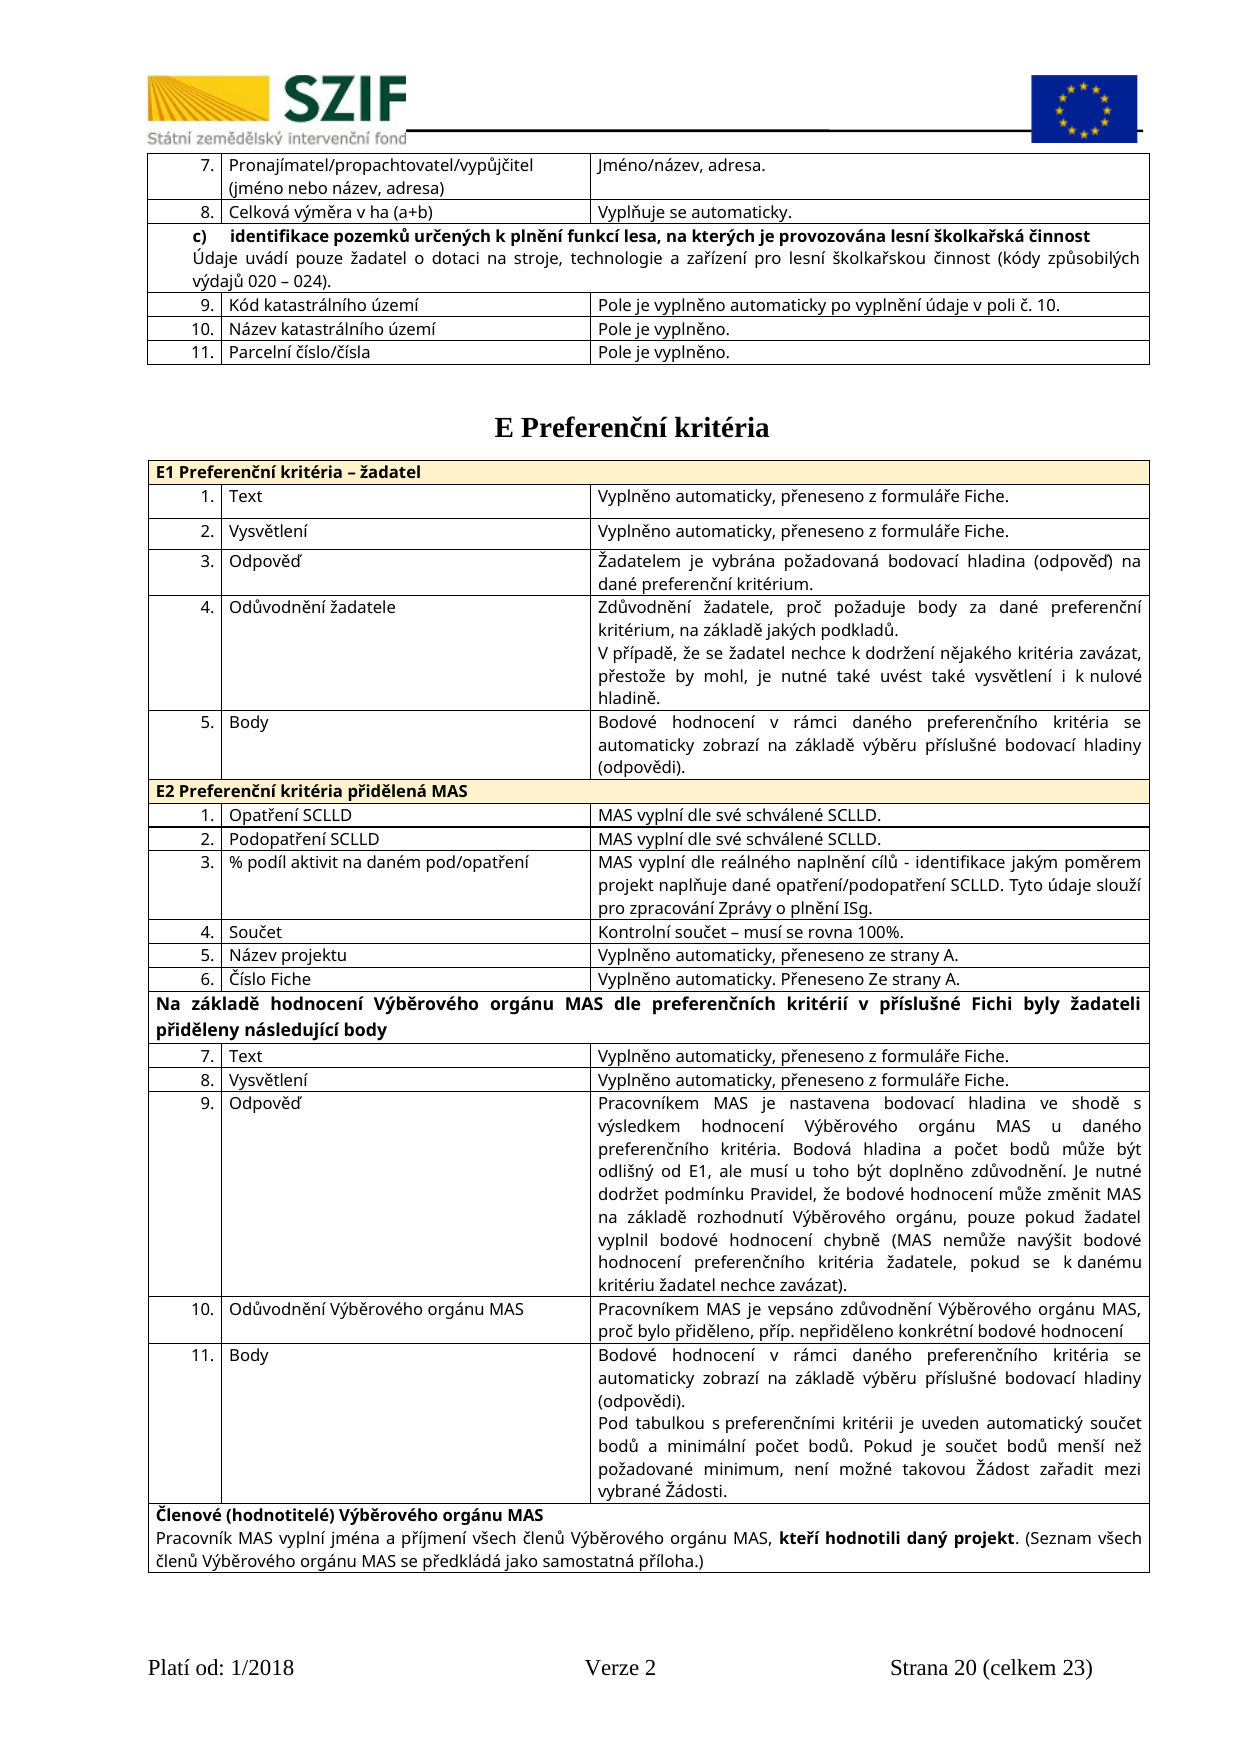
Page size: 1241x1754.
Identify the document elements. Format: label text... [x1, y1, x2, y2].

table_cell 2. [149, 828, 221, 850]
table_cell Vyplňuje se automaticky. [591, 200, 1149, 223]
table_cell Vyplněno automaticky, přeneseno ze strany A. [591, 944, 1149, 967]
table_cell 1. [149, 485, 221, 518]
table_cell 3. [149, 550, 221, 595]
table_cell 6. [149, 968, 221, 991]
table_cell Název projektu [222, 944, 590, 967]
table_cell Zdůvodnění žadatele, proč požaduje body za dané preferenční kritérium, na základě jakých podkladů. V případě, že se žadatel nechce k dodržení nějakého kritéria zavázat, přestože by mohl, je nutné také uvést také vysvětlení i k nulové hladině. [591, 596, 1149, 710]
table_cell % podíl aktivit na daném pod/opatření [222, 851, 590, 919]
table_cell 8. [149, 1068, 221, 1091]
table_cell Vyplněno automaticky, přeneseno z formuláře Fiche. [591, 485, 1149, 518]
table_cell MAS vyplní dle reálného naplnění cílů - identifikace jakým poměrem projekt naplňuje dané opatření/podopatření SCLLD. Tyto údaje slouží pro zpracování Zprávy o plnění ISg. [591, 851, 1149, 919]
table_cell 11. [149, 1344, 221, 1503]
table_cell MAS vyplní dle své schválené SCLLD. [591, 828, 1149, 850]
table_cell 10. [149, 1297, 221, 1343]
table_cell Podopatření SCLLD [222, 828, 590, 850]
table_cell Vyplněno automaticky, přeneseno z formuláře Fiche. [591, 519, 1149, 549]
table_cell 4. [149, 920, 221, 943]
table_cell 11. [148, 341, 221, 363]
table_cell E2 Preferenční kritéria přidělená MAS [149, 780, 1149, 803]
table_cell Pole je vyplněno automaticky po vyplnění údaje v poli č. 10. [591, 293, 1149, 316]
table_cell Pole je vyplněno. [591, 317, 1149, 340]
table_cell Bodové hodnocení v rámci daného preferenčního kritéria se automaticky zobrazí na základě výběru příslušné bodovací hladiny (odpovědi). Pod tabulkou s preferenčními kritérii je uveden automatický součet bodů a minimální počet bodů. Pokud je součet bodů menší než požadované minimum, není možné takovou Žádost zařadit mezi vybrané Žádosti. [591, 1344, 1149, 1503]
table_cell Celková výměra v ha (a+b) [222, 200, 590, 223]
table_cell Číslo Fiche [222, 968, 590, 991]
subtitle E Preferenční kritéria [171, 410, 1092, 443]
table_cell 5. [149, 944, 221, 967]
table_cell 7. [149, 1044, 221, 1067]
table_cell Body [222, 1344, 590, 1503]
table_cell 3. [149, 851, 221, 919]
table_cell Pole je vyplněno. [591, 341, 1149, 363]
table_cell MAS vyplní dle své schválené SCLLD. [591, 804, 1149, 826]
table_cell Členové (hodnotitelé) Výběrového orgánu MAS Pracovník MAS vyplní jména a příjmení všech členů Výběrového orgánu MAS, kteří hodnotili daný projekt. (Seznam všech členů Výběrového orgánu MAS se předkládá jako samostatná příloha.) [149, 1504, 1149, 1572]
table_cell Text [222, 1044, 590, 1067]
table_cell Vyplněno automaticky, přeneseno z formuláře Fiche. [591, 1068, 1149, 1091]
table_cell 9. [148, 293, 221, 316]
table_cell Bodové hodnocení v rámci daného preferenčního kritéria se automaticky zobrazí na základě výběru příslušné bodovací hladiny (odpovědi). [591, 711, 1149, 779]
table_cell Žadatelem je vybrána požadovaná bodovací hladina (odpověď) na dané preferenční kritérium. [591, 550, 1149, 595]
table_cell 2. [149, 519, 221, 549]
table_cell 10. [148, 317, 221, 340]
table_header E1 Preferenční kritéria – žadatel [149, 461, 1149, 484]
table_cell Vyplněno automaticky, přeneseno z formuláře Fiche. [591, 1044, 1149, 1067]
table_cell Vysvětlení [222, 519, 590, 549]
table_cell 4. [149, 596, 221, 710]
table_cell Odpověď [222, 1092, 590, 1296]
table_cell 1. [149, 804, 221, 826]
table_cell Na základě hodnocení Výběrového orgánu MAS dle preferenčních kritérií v příslušné Fichi byly žadateli přiděleny následující body [149, 992, 1149, 1043]
table_cell identifikace pozemků určených k plnění funkcí lesa, na kterých je provozována lesní školkařská činnost Údaje uvádí pouze žadatel o dotaci na stroje, technologie a zařízení pro lesní školkařskou činnost (kódy způsobilých výdajů 020 – 024). [148, 224, 1149, 292]
table_cell 9. [149, 1092, 221, 1296]
table_cell Pronajímatel/propachtovatel/vypůjčitel (jméno nebo název, adresa) [222, 154, 590, 199]
table_cell 8. [148, 200, 221, 223]
table_cell Pracovníkem MAS je vepsáno zdůvodnění Výběrového orgánu MAS, proč bylo přiděleno, příp. nepřiděleno konkrétní bodové hodnocení [591, 1297, 1149, 1343]
table_cell 7. [148, 154, 221, 199]
table_cell Název katastrálního území [222, 317, 590, 340]
table_cell Vysvětlení [222, 1068, 590, 1091]
table_cell Opatření SCLLD [222, 804, 590, 826]
table_cell Pracovníkem MAS je nastavena bodovací hladina ve shodě s výsledkem hodnocení Výběrového orgánu MAS u daného preferenčního kritéria. Bodová hladina a počet bodů může být odlišný od E1, ale musí u toho být doplněno zdůvodnění. Je nutné dodržet podmínku Pravidel, že bodové hodnocení může změnit MAS na základě rozhodnutí Výběrového orgánu, pouze pokud žadatel vyplnil bodové hodnocení chybně (MAS nemůže navýšit bodové hodnocení preferenčního kritéria žadatele, pokud se k danému kritériu žadatel nechce zavázat). [591, 1092, 1149, 1296]
table_cell Kód katastrálního území [222, 293, 590, 316]
table_cell Vyplněno automaticky. Přeneseno Ze strany A. [591, 968, 1149, 991]
table_cell Kontrolní součet – musí se rovna 100%. [591, 920, 1149, 943]
table_cell Součet [222, 920, 590, 943]
table_cell Parcelní číslo/čísla [222, 341, 590, 363]
table_cell Body [222, 711, 590, 779]
table_cell 5. [149, 711, 221, 779]
table_cell Odpověď [222, 550, 590, 595]
table_cell Jméno/název, adresa. [591, 154, 1149, 199]
picture [143, 75, 406, 143]
table_cell Odůvodnění Výběrového orgánu MAS [222, 1297, 590, 1343]
table_cell Text [222, 485, 590, 518]
table_cell Odůvodnění žadatele [222, 596, 590, 710]
picture [1031, 75, 1138, 143]
